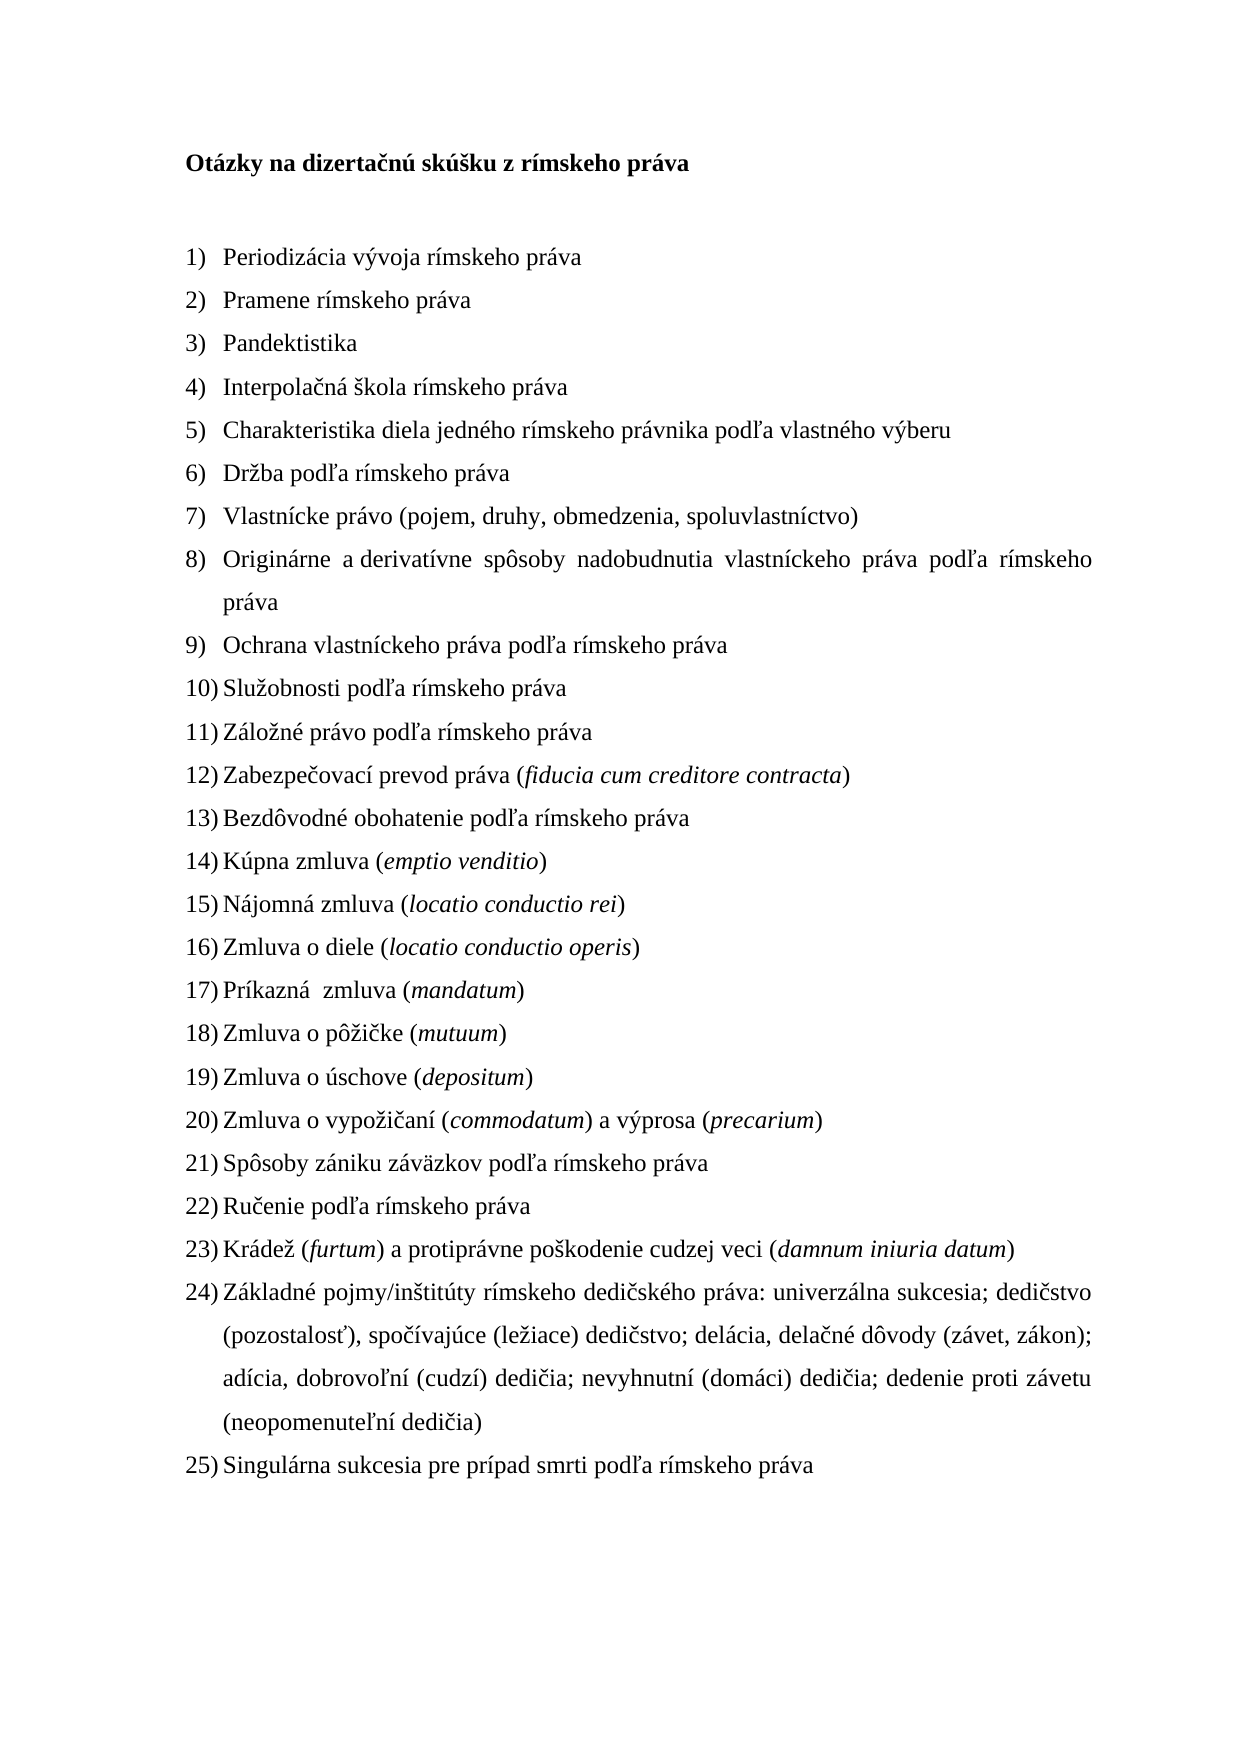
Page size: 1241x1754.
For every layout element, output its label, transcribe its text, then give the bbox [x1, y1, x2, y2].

list Originárne a derivatívne spôsoby nadobudnutia vlastníckeho práva podľa rímskeho práva [185, 544, 1093, 616]
list Zabezpečovací prevod práva (fiducia cum creditore contracta) [185, 760, 1093, 788]
list Zmluva o pôžičke (mutuum) [185, 1018, 1093, 1047]
list Nájomná zmluva (locatio conductio rei) [185, 889, 1093, 918]
list Zmluva o diele (locatio conductio operis) [185, 932, 1093, 961]
list Pandektistika [185, 328, 1093, 357]
list Zmluva o vypožičaní (commodatum) a výprosa (precarium) [185, 1105, 1093, 1133]
list Singulárna sukcesia pre prípad smrti podľa rímskeho práva [185, 1450, 1093, 1478]
list Periodizácia vývoja rímskeho práva [185, 242, 1093, 271]
list Pramene rímskeho práva [185, 285, 1093, 314]
list Ručenie podľa rímskeho práva [185, 1191, 1093, 1220]
list Kúpna zmluva (emptio venditio) [185, 846, 1093, 875]
list Vlastnícke právo (pojem, druhy, obmedzenia, spoluvlastníctvo) [185, 501, 1093, 530]
list Držba podľa rímskeho práva [185, 458, 1093, 487]
list Základné pojmy/inštitúty rímskeho dedičského práva: univerzálna sukcesia; dedičstvo (pozostalosť), spočívajúce (ležiace) dedičstvo; delácia, delačné dôvody (závet, zákon); adícia, dobrovoľní (cudzí) dedičia; nevyhnutní (domáci) dedičia; dedenie proti závetu (neopomenuteľní dedičia) [185, 1277, 1093, 1435]
list Záložné právo podľa rímskeho práva [185, 717, 1093, 745]
list Príkazná zmluva (mandatum) [185, 975, 1093, 1004]
list Ochrana vlastníckeho práva podľa rímskeho práva [185, 630, 1093, 659]
list Bezdôvodné obohatenie podľa rímskeho práva [185, 803, 1093, 832]
list Služobnosti podľa rímskeho práva [185, 673, 1093, 702]
text Otázky na dizertačnú skúšku z rímskeho práva [185, 148, 1093, 176]
list Charakteristika diela jedného rímskeho právnika podľa vlastného výberu [185, 415, 1093, 443]
list Spôsoby zániku záväzkov podľa rímskeho práva [185, 1148, 1093, 1177]
list Interpolačná škola rímskeho práva [185, 372, 1093, 400]
list Zmluva o úschove (depositum) [185, 1062, 1093, 1090]
list Krádež (furtum) a protiprávne poškodenie cudzej veci (damnum iniuria datum) [185, 1234, 1093, 1263]
